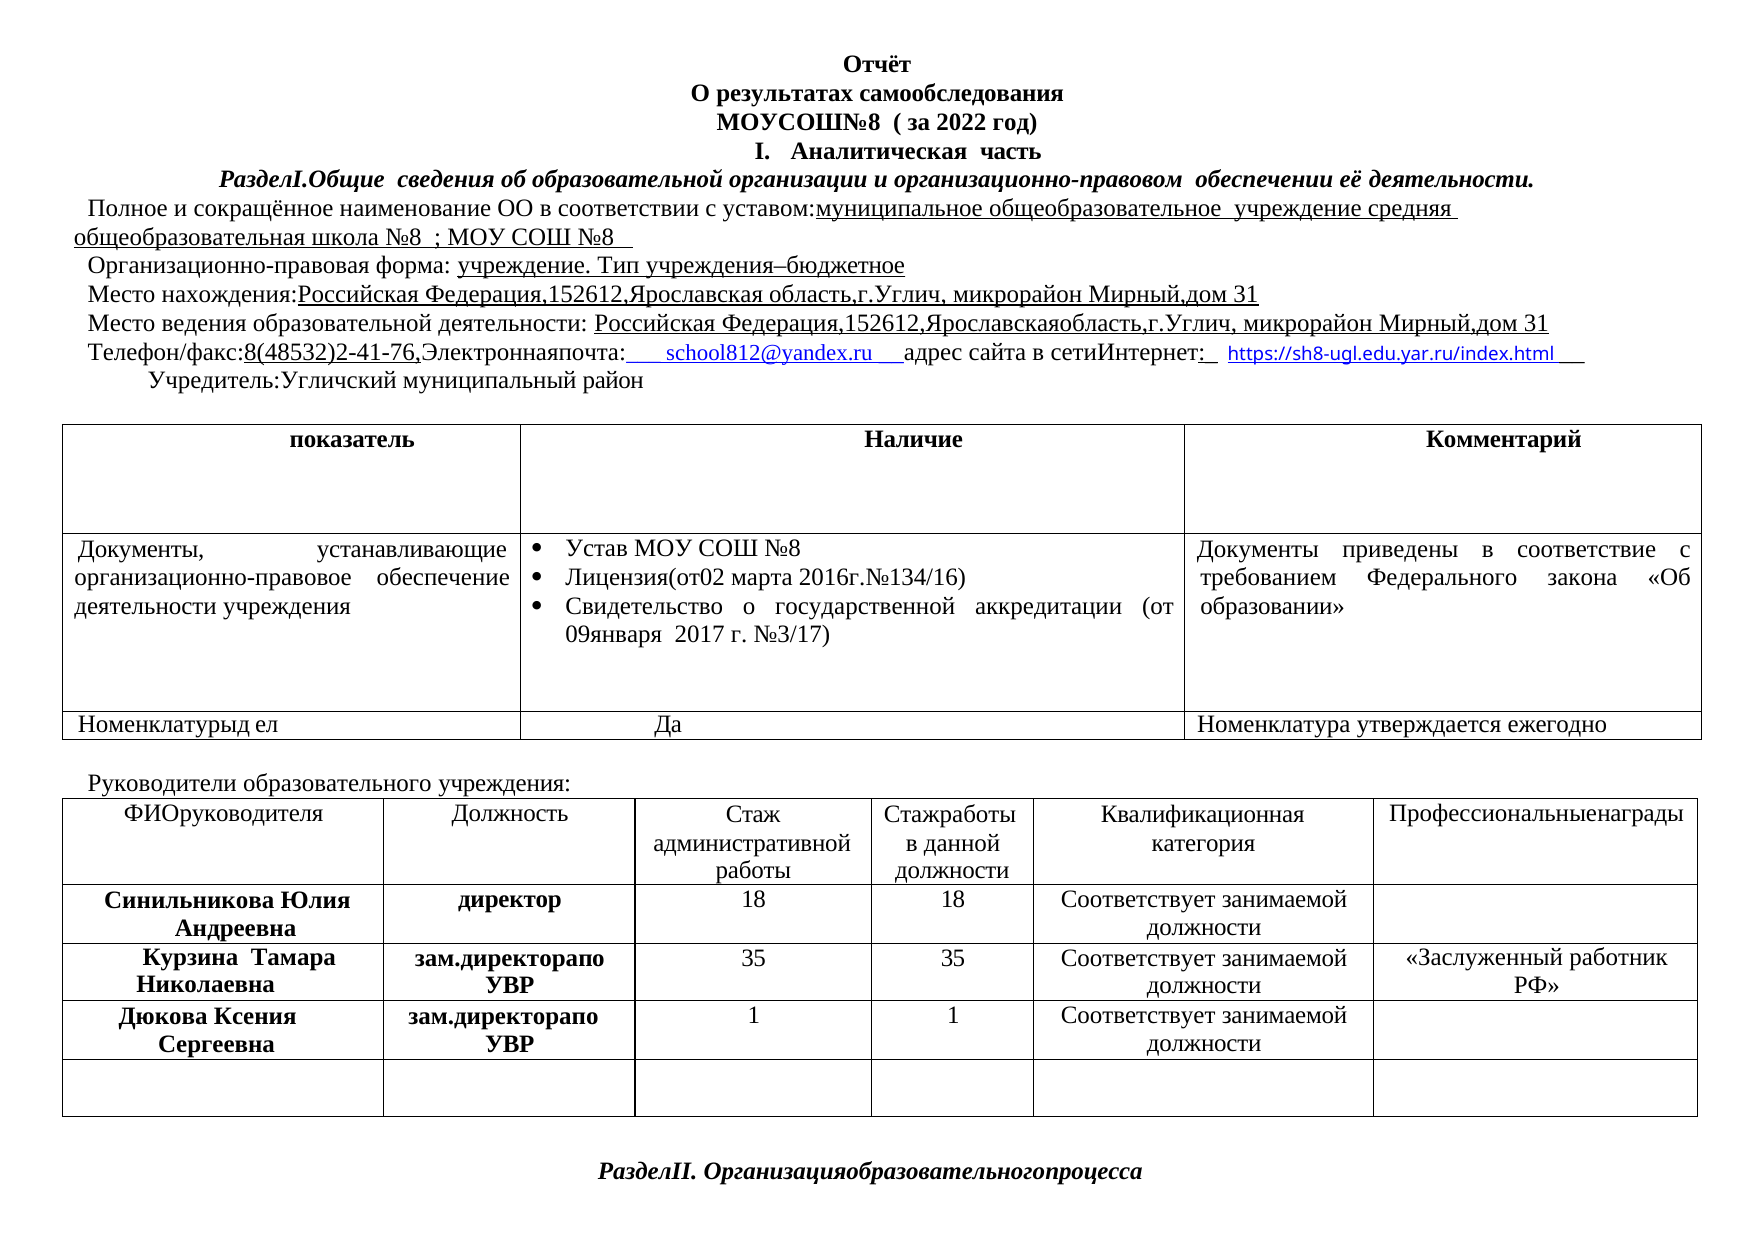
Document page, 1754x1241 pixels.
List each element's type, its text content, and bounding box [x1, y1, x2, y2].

table_cell [1374, 1001, 1697, 1059]
table_cell «Заслуженный работник РФ» [1374, 944, 1697, 1000]
text Отчёт [567, 50, 1186, 78]
table_header Стаж административной работы [636, 799, 871, 884]
table_header ФИОруководителя [63, 799, 383, 884]
table_cell Соответствует занимаемой должности [1034, 885, 1373, 943]
text О результатах самообследования [568, 78, 1187, 107]
table_cell Дюкова Ксения Сергеевна [63, 1001, 383, 1059]
table_cell Номенклатурыд ел [63, 712, 520, 739]
table_cell Номенклатура утверждается ежегодно [1185, 712, 1701, 739]
table_header Квалификационная категория [1034, 799, 1373, 884]
table_cell 35 [872, 944, 1033, 1000]
table_cell Документы, устанавливающие организационно-правовое обеспечение деятельности учреждения [63, 534, 520, 711]
table_header показатель [63, 425, 520, 533]
table_cell Курзина Тамара Николаевна [63, 944, 383, 1000]
table_cell [63, 1060, 383, 1116]
list Телефон/факс:8(48532)2-41-76,Электроннаяпочта:___ school812@yandex.ru __адрес сайта в сетиИнтернет:_ https://sh8-ugl.edu.yar.ru/index.html __ Учредитель:Угличский муниципальный район [85, 337, 1714, 394]
list Место ведения образовательной деятельности: Российская Федерация,152612,Ярославскаяобласть,г.Углич, микрорайон Мирный,дом 31 [85, 308, 1714, 337]
table_cell 18 [872, 885, 1033, 943]
table_cell 1 [872, 1001, 1033, 1059]
table_header Должность [384, 799, 634, 884]
table_cell директор [384, 885, 634, 943]
table_cell 35 [636, 944, 871, 1000]
table_cell [872, 1060, 1033, 1116]
text МОУСОШ№8 ( за 2022 год) [568, 107, 1186, 136]
table_cell [1374, 885, 1697, 943]
table_cell Устав МОУ СОШ №8 Лицензия(от02 марта 2016г.№134/16) Свидетельство о государственной аккредитации (от 09января 2017 г. №3/17) [521, 534, 1184, 711]
list Руководители образовательного учреждения: [74, 768, 1714, 797]
list Аналитическая часть [754, 136, 1714, 164]
table_cell Документы приведены в соответствие с требованием Федерального закона «Об образовании» [1185, 534, 1701, 711]
table_cell Да [521, 712, 1184, 739]
table_cell [384, 1060, 634, 1116]
table_cell [1374, 1060, 1697, 1116]
table_cell Соответствует занимаемой должности [1034, 1001, 1373, 1059]
table_cell [1034, 1060, 1373, 1116]
list Место нахождения:Российская Федерация,152612,Ярославская область,г.Углич, микрорайон Мирный,дом 31 [85, 279, 1714, 308]
text РазделII. Организацияобразовательногопроцесса [598, 1156, 1714, 1185]
table_cell зам.директорапо УВР [384, 944, 634, 1000]
table_header Комментарий [1185, 425, 1701, 533]
table_header Наличие [521, 425, 1184, 533]
table_cell Синильникова Юлия Андреевна [63, 885, 383, 943]
table_header Профессиональныенаграды [1374, 799, 1697, 884]
text РазделI.Общие сведения об образовательной организации и организационно-правовом обеспечении её деятельности. [218, 164, 1714, 193]
list Полное и сокращённое наименование ОО в соответствии с уставом:муниципальное общеобразовательное учреждение средняя общеобразовательная школа №8 ; МОУ СОШ №8 [74, 193, 1680, 251]
list Организационно-правовая форма: учреждение. Тип учреждения–бюджетное [85, 251, 1714, 279]
table_cell 18 [636, 885, 871, 943]
table_cell зам.директорапо УВР [384, 1001, 634, 1059]
table_cell Соответствует занимаемой должности [1034, 944, 1373, 1000]
table_cell 1 [636, 1001, 871, 1059]
table_header Стажработы в данной должности [872, 799, 1033, 884]
table_cell [636, 1060, 871, 1116]
